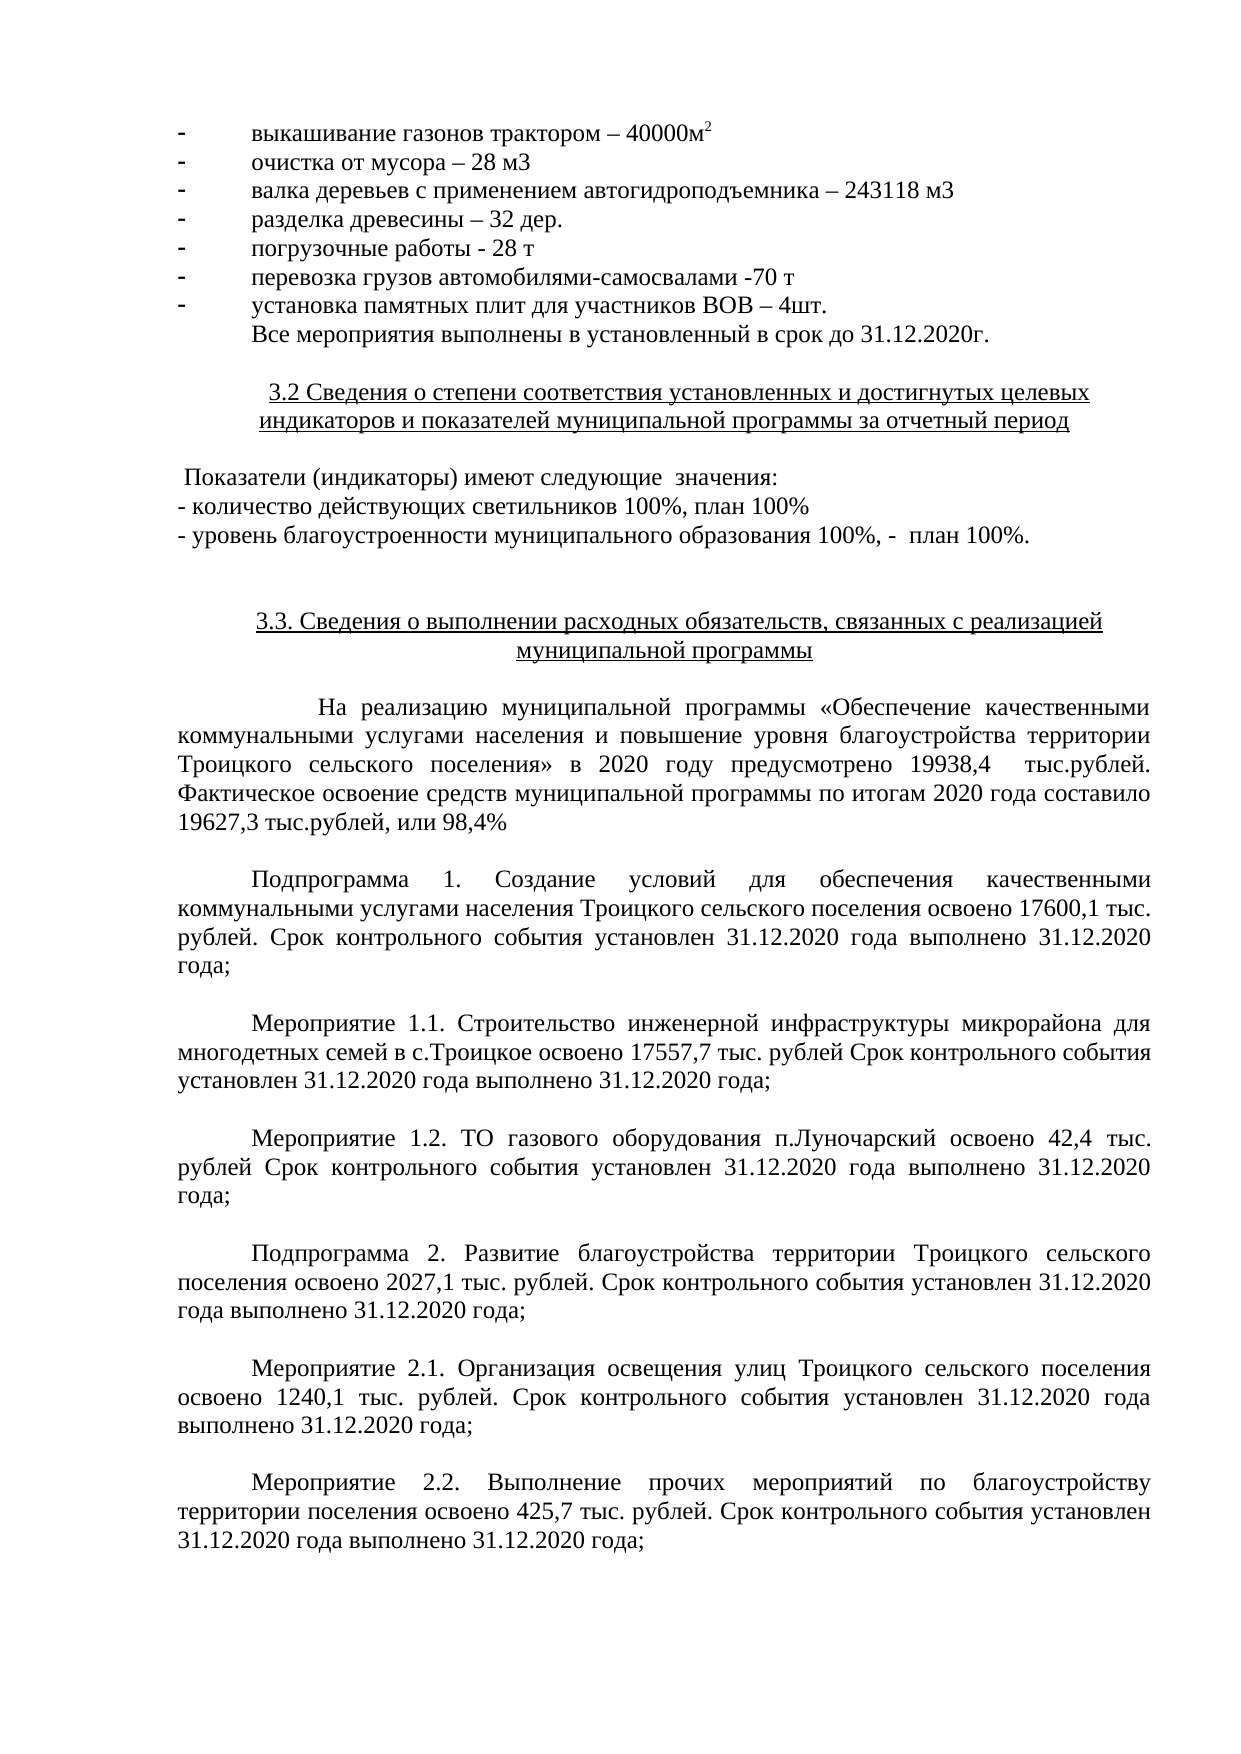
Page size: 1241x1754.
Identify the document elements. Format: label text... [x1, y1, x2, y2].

list установка памятных плит для участников ВОВ – 4шт. [177, 291, 1152, 319]
text 3.3. Сведения о выполнении расходных обязательств, связанных с реализацией муниципальной программы [177, 606, 1152, 664]
list валка деревьев с применением автогидроподъемника – 243118 м3 [177, 176, 1152, 204]
list перевозка грузов автомобилями-самосвалами -70 т [177, 262, 1152, 291]
text 3.2 Сведения о степени соответствия установленных и достигнутых целевых индикаторов и показателей муниципальной программы за отчетный период [177, 377, 1152, 434]
list очистка от мусора – 28 м3 [177, 147, 1152, 176]
text Мероприятие 1.2. ТО газового оборудования п.Луночарский освоено 42,4 тыс. рублей Срок контрольного события установлен 31.12.2020 года выполнено 31.12.2020 года; [177, 1123, 1152, 1209]
text Показатели (индикаторы) имеют следующие значения: [177, 462, 1152, 491]
text Мероприятие 2.2. Выполнение прочих мероприятий по благоустройству территории поселения освоено 425,7 тыс. рублей. Срок контрольного события установлен 31.12.2020 года выполнено 31.12.2020 года; [177, 1467, 1152, 1553]
list выкашивание газонов трактором – 40000м2 [177, 118, 1152, 147]
text На реализацию муниципальной программы «Обеспечение качественными коммунальными услугами населения и повышение уровня благоустройства территории Троицкого сельского поселения» в 2020 году предусмотрено 19938,4 тыс.рублей. Фактическое освоение средств муниципальной программы по итогам 2020 года составило 19627,3 тыс.рублей, или 98,4% [177, 692, 1152, 835]
list погрузочные работы - 28 т [177, 233, 1152, 262]
text Подпрограмма 1. Создание условий для обеспечения качественными коммунальными услугами населения Троицкого сельского поселения освоено 17600,1 тыс. рублей. Срок контрольного события установлен 31.12.2020 года выполнено 31.12.2020 года; [177, 864, 1152, 979]
text - количество действующих светильников 100%, план 100% [177, 491, 1152, 520]
text Все мероприятия выполнены в установленный в срок до 31.12.2020г. [177, 319, 1152, 348]
text - уровень благоустроенности муниципального образования 100%, - план 100%. [177, 520, 1152, 549]
list разделка древесины – 32 дер. [177, 204, 1152, 233]
text Мероприятие 1.1. Строительство инженерной инфраструктуры микрорайона для многодетных семей в с.Троицкое освоено 17557,7 тыс. рублей Срок контрольного события установлен 31.12.2020 года выполнено 31.12.2020 года; [177, 1008, 1152, 1094]
text Подпрограмма 2. Развитие благоустройства территории Троицкого сельского поселения освоено 2027,1 тыс. рублей. Срок контрольного события установлен 31.12.2020 года выполнено 31.12.2020 года; [177, 1238, 1152, 1324]
text Мероприятие 2.1. Организация освещения улиц Троицкого сельского поселения освоено 1240,1 тыс. рублей. Срок контрольного события установлен 31.12.2020 года выполнено 31.12.2020 года; [177, 1353, 1152, 1439]
